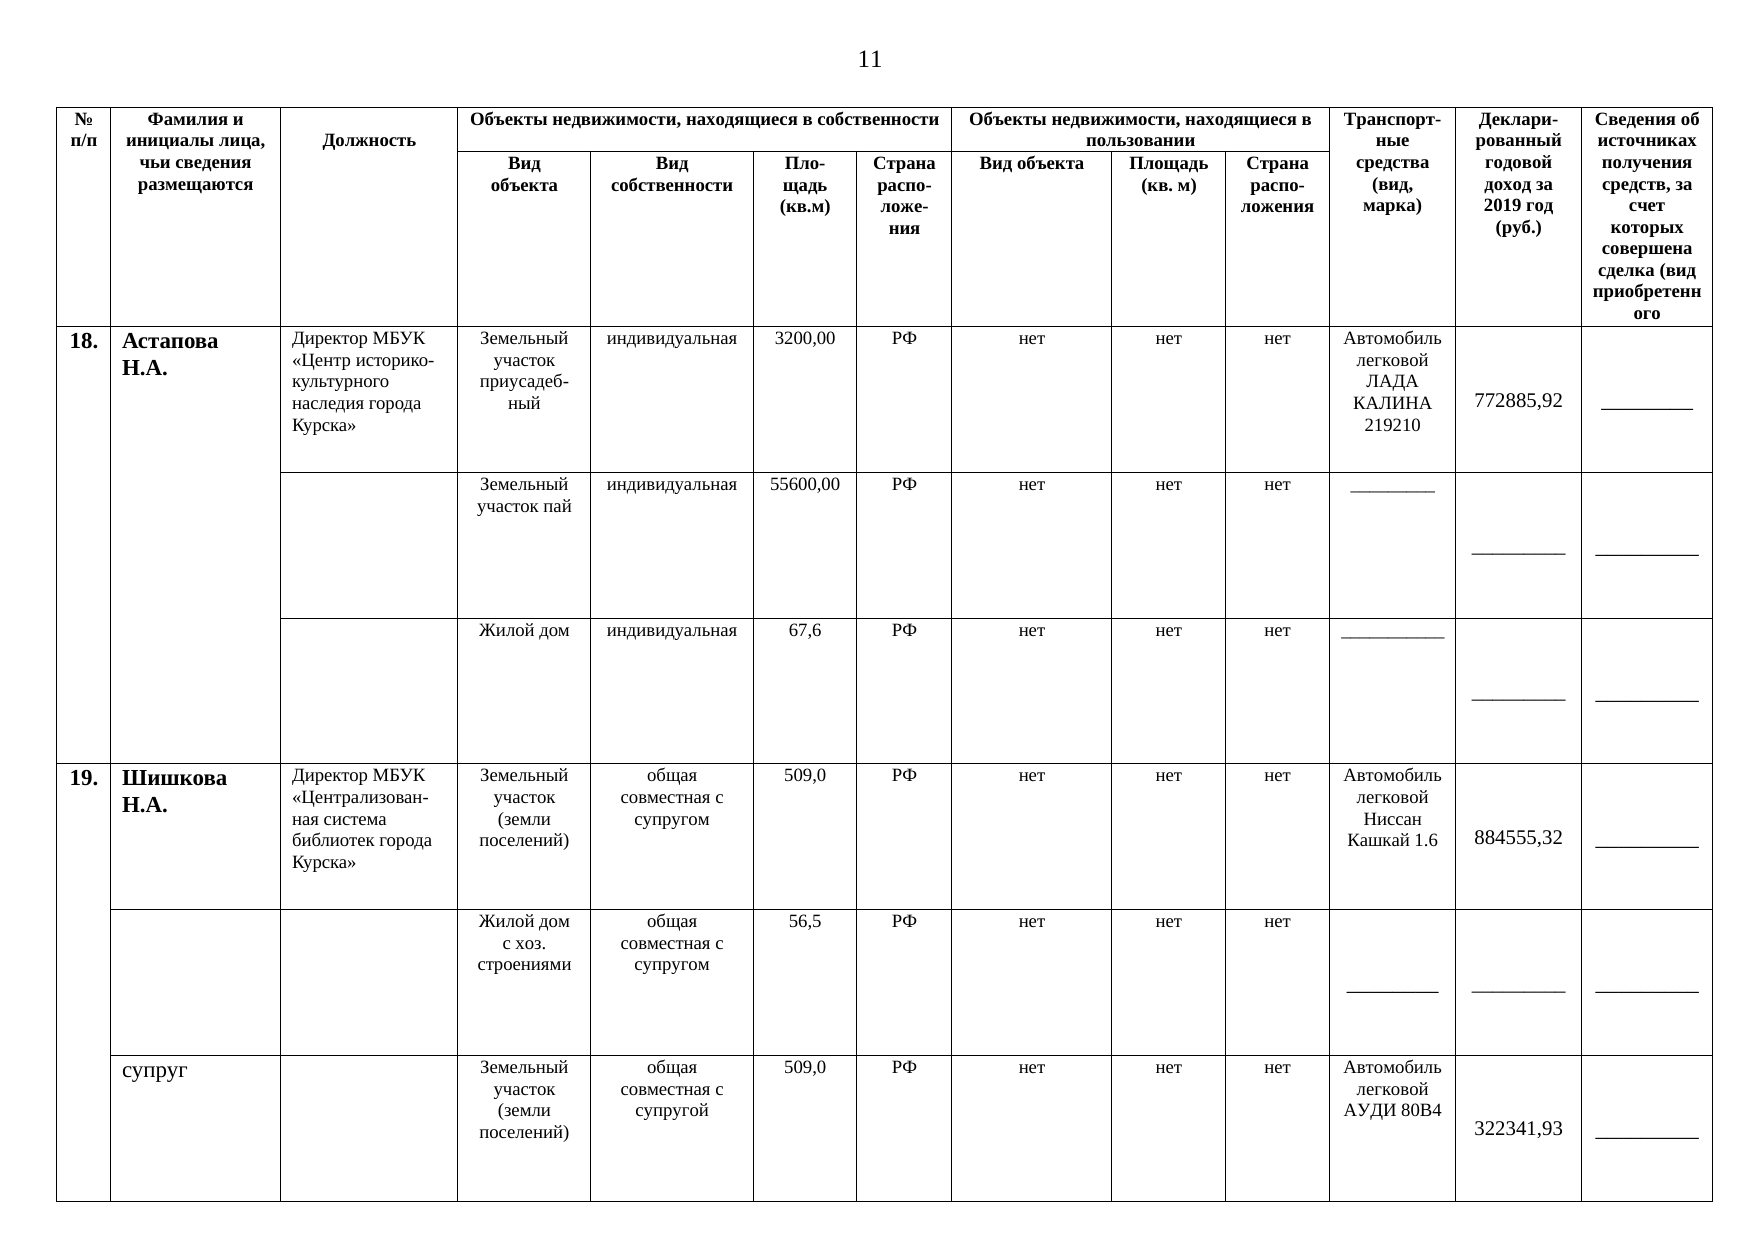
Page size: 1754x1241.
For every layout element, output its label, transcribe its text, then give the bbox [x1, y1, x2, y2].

table_cell общая совместная с супругом [591, 764, 753, 909]
table_header Фамилия и инициалы лица, чьи сведения размещаются [111, 108, 280, 326]
table_cell [281, 910, 457, 1055]
table_cell Страна распо-ложе-ния [857, 152, 951, 326]
table_cell 322341,93 [1456, 1056, 1581, 1201]
table_cell _________ [1582, 619, 1712, 763]
table_header Объекты недвижимости, находящиеся в пользовании [952, 108, 1329, 151]
table_cell 55600,00 [754, 473, 856, 618]
table_cell Вид объекта [952, 152, 1111, 326]
table_cell [281, 1056, 457, 1201]
table_cell Земельный участок (земли поселений) [458, 764, 590, 909]
table_cell общая совместная с супругом [591, 910, 753, 1055]
table_cell [111, 910, 280, 1055]
table_cell нет [952, 910, 1111, 1055]
table_cell 509,0 [754, 1056, 856, 1201]
table_cell РФ [857, 327, 951, 472]
table_cell Автомобиль легковой АУДИ 80В4 [1330, 1056, 1455, 1201]
table_cell нет [1226, 327, 1329, 472]
table_cell 67,6 [754, 619, 856, 763]
table_cell РФ [857, 1056, 951, 1201]
table_cell [281, 619, 457, 763]
table_cell _________ [1582, 1056, 1712, 1201]
table_cell РФ [857, 619, 951, 763]
table_cell 18. [57, 327, 110, 763]
table_cell нет [952, 327, 1111, 472]
table_cell Директор МБУК «Централизован- ная система библиотек города Курска» [281, 764, 457, 909]
table_cell Жилой дом [458, 619, 590, 763]
table_cell Жилой дом с хоз. строениями [458, 910, 590, 1055]
table_cell Автомобиль легковой ЛАДА КАЛИНА 219210 [1330, 327, 1455, 472]
table_cell нет [1112, 473, 1225, 618]
table_cell индивидуальная [591, 619, 753, 763]
table_header Сведения об источниках получения средств, за счет которых совершена сделка (вид приобретенного имущества, источники) [1582, 108, 1712, 326]
table_cell РФ [857, 473, 951, 618]
table_cell Шишкова Н.А. [111, 764, 280, 909]
table_cell нет [1226, 764, 1329, 909]
table_cell _________ [1456, 473, 1581, 618]
table_cell нет [1112, 327, 1225, 472]
table_cell Земельный участок пай [458, 473, 590, 618]
table_cell нет [952, 473, 1111, 618]
table_cell РФ [857, 764, 951, 909]
table_cell нет [1226, 473, 1329, 618]
table_cell 772885,92 [1456, 327, 1581, 472]
table_cell ___________ [1330, 619, 1455, 763]
table_cell 884555,32 [1456, 764, 1581, 909]
table_header Должность [281, 108, 457, 326]
table_cell 509,0 [754, 764, 856, 909]
table_cell _________ [1582, 764, 1712, 909]
table_cell Астапова Н.А. [111, 327, 280, 763]
table_cell Автомобиль легковой Ниссан Кашкай 1.6 [1330, 764, 1455, 909]
table_cell нет [1226, 1056, 1329, 1201]
table_cell _________ [1330, 473, 1455, 618]
table_cell общая совместная с супругой [591, 1056, 753, 1201]
table_cell РФ [857, 910, 951, 1055]
table_cell нет [1112, 910, 1225, 1055]
table_cell индивидуальная [591, 327, 753, 472]
table_cell _________ [1456, 910, 1581, 1055]
table_cell нет [952, 764, 1111, 909]
table_cell нет [1226, 910, 1329, 1055]
table_cell [281, 473, 457, 618]
table_cell ________ [1582, 327, 1712, 472]
table_cell Пло-щадь (кв.м) [754, 152, 856, 326]
table_cell индивидуальная [591, 473, 753, 618]
table_cell Вид объекта [458, 152, 590, 326]
table_cell Страна распо-ложения [1226, 152, 1329, 326]
table_cell Земельный участок приусадеб-ный [458, 327, 590, 472]
table_header № п/п [57, 108, 110, 326]
table_cell Вид собственности [591, 152, 753, 326]
table_cell _________ [1582, 910, 1712, 1055]
table_cell _________ [1582, 473, 1712, 618]
table_cell нет [952, 619, 1111, 763]
table_header Транспорт-ные средства (вид, марка) [1330, 108, 1455, 326]
table_cell Площадь (кв. м) [1112, 152, 1225, 326]
table_cell ________ [1330, 910, 1455, 1055]
table_cell нет [952, 1056, 1111, 1201]
table_cell Директор МБУК «Центр историко-культурного наследия города Курска» [281, 327, 457, 472]
table_cell нет [1112, 1056, 1225, 1201]
table_header Объекты недвижимости, находящиеся в собственности [458, 108, 951, 151]
table_cell 19. [57, 764, 110, 1201]
table_cell _________ [1456, 619, 1581, 763]
table_header Деклари-рованный годовой доход за 2019 год (руб.) [1456, 108, 1581, 326]
table_cell нет [1226, 619, 1329, 763]
table_cell супруг [111, 1056, 280, 1201]
table_cell 3200,00 [754, 327, 856, 472]
table_cell нет [1112, 619, 1225, 763]
table_cell Земельный участок (земли поселений) [458, 1056, 590, 1201]
table_cell нет [1112, 764, 1225, 909]
table_cell 56,5 [754, 910, 856, 1055]
